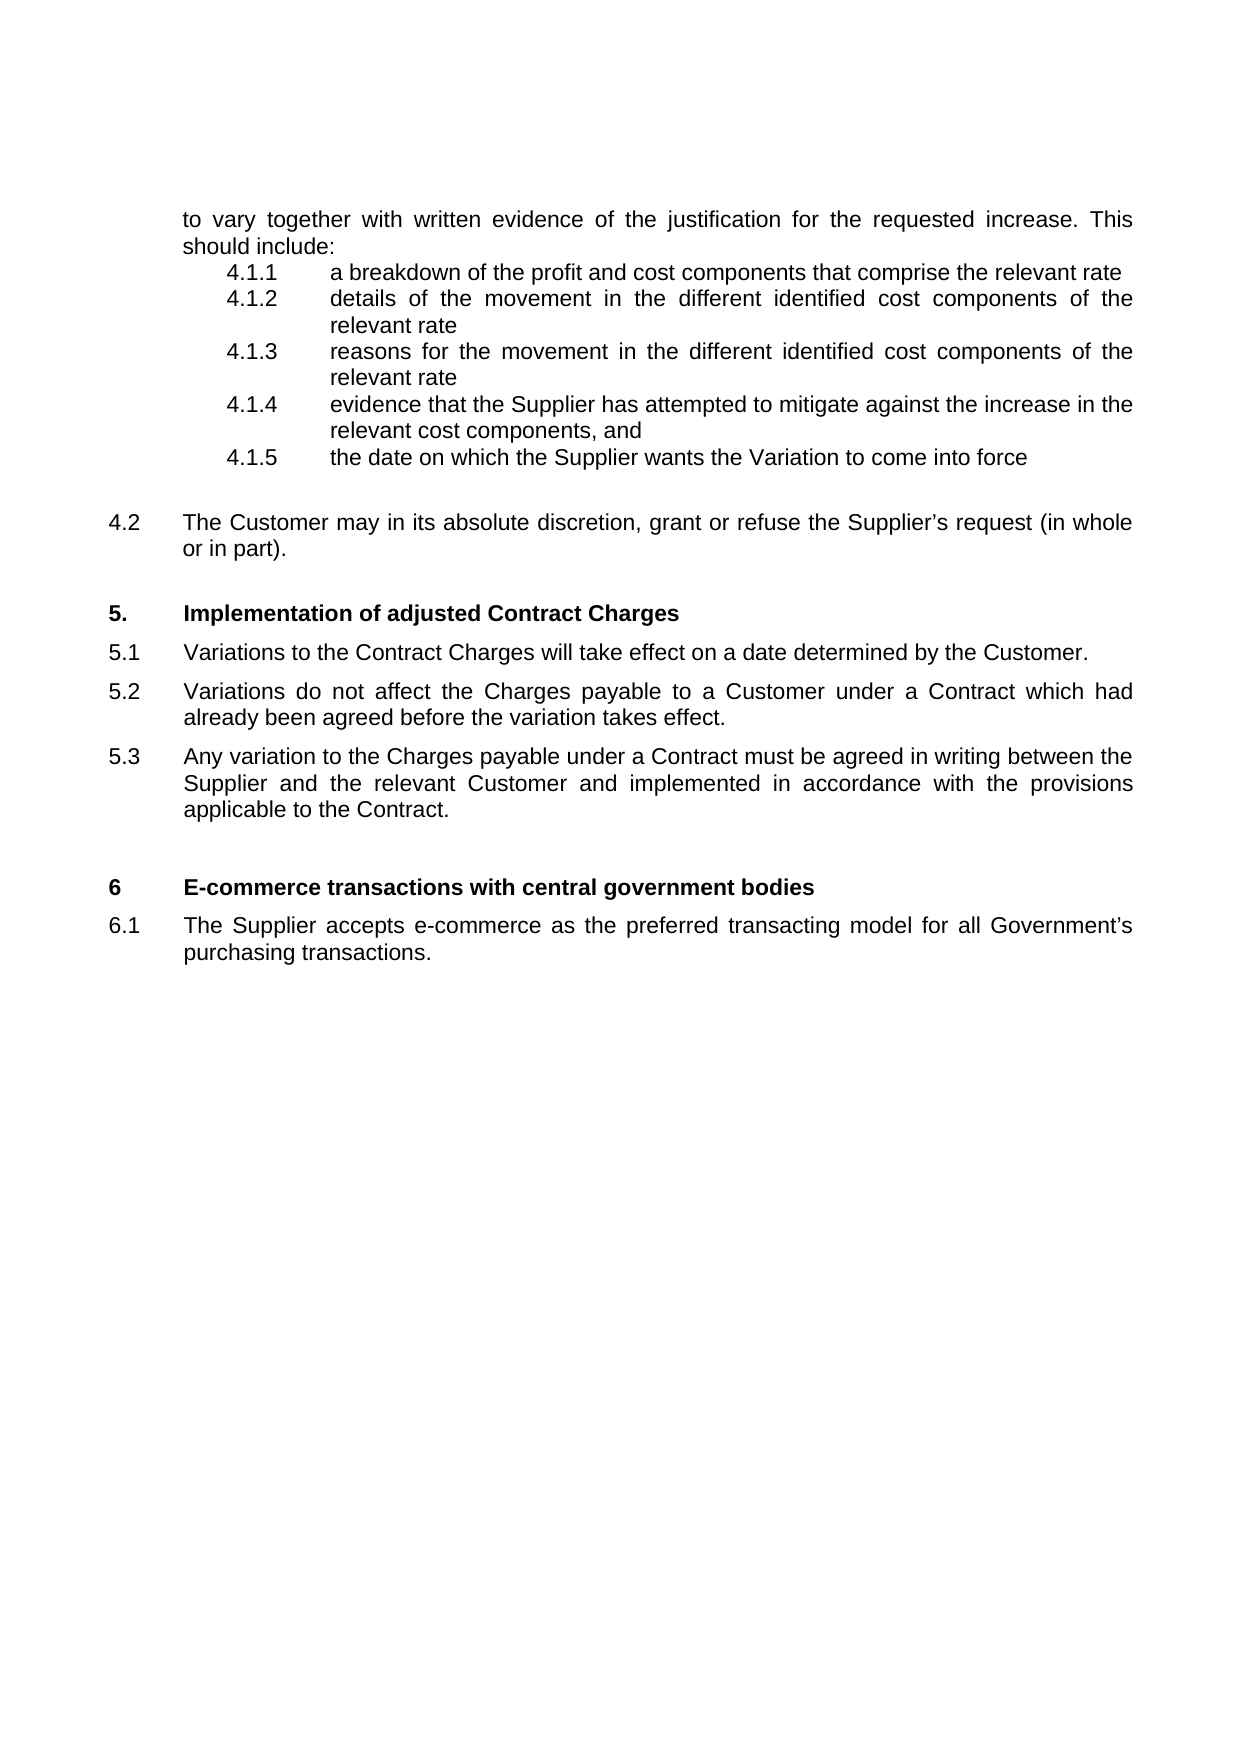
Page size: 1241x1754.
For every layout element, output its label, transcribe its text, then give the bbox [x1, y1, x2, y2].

list details of the movement in the different identified cost components of the relevant rate [226, 285, 1134, 338]
list evidence that the Supplier has attempted to mitigate against the increase in the relevant cost components, and [226, 391, 1134, 443]
text 5.1 Variations to the Contract Charges will take effect on a date determined by the Customer. [108, 639, 1134, 665]
list Implementation of adjusted Contract Charges [108, 600, 1134, 627]
list a breakdown of the profit and cost components that comprise the relevant rate [226, 259, 1134, 285]
list the date on which the Supplier wants the Variation to come into force [226, 443, 1134, 470]
text 6.1 The Supplier accepts e-commerce as the preferred transacting model for all Government’s purchasing transactions. [108, 912, 1134, 965]
list reasons for the movement in the different identified cost components of the relevant rate [226, 338, 1134, 391]
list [108, 206, 1134, 259]
text 5.3 Any variation to the Charges payable under a Contract must be agreed in writing between the Supplier and the relevant Customer and implemented in accordance with the provisions applicable to the Contract. [108, 743, 1134, 822]
text 5.2 Variations do not affect the Charges payable to a Customer under a Contract which had already been agreed before the variation takes effect. [108, 678, 1134, 731]
text 6 E-commerce transactions with central government bodies [108, 873, 1134, 900]
list The Customer may in its absolute discretion, grant or refuse the Supplier’s request (in whole or in part). [108, 509, 1134, 561]
